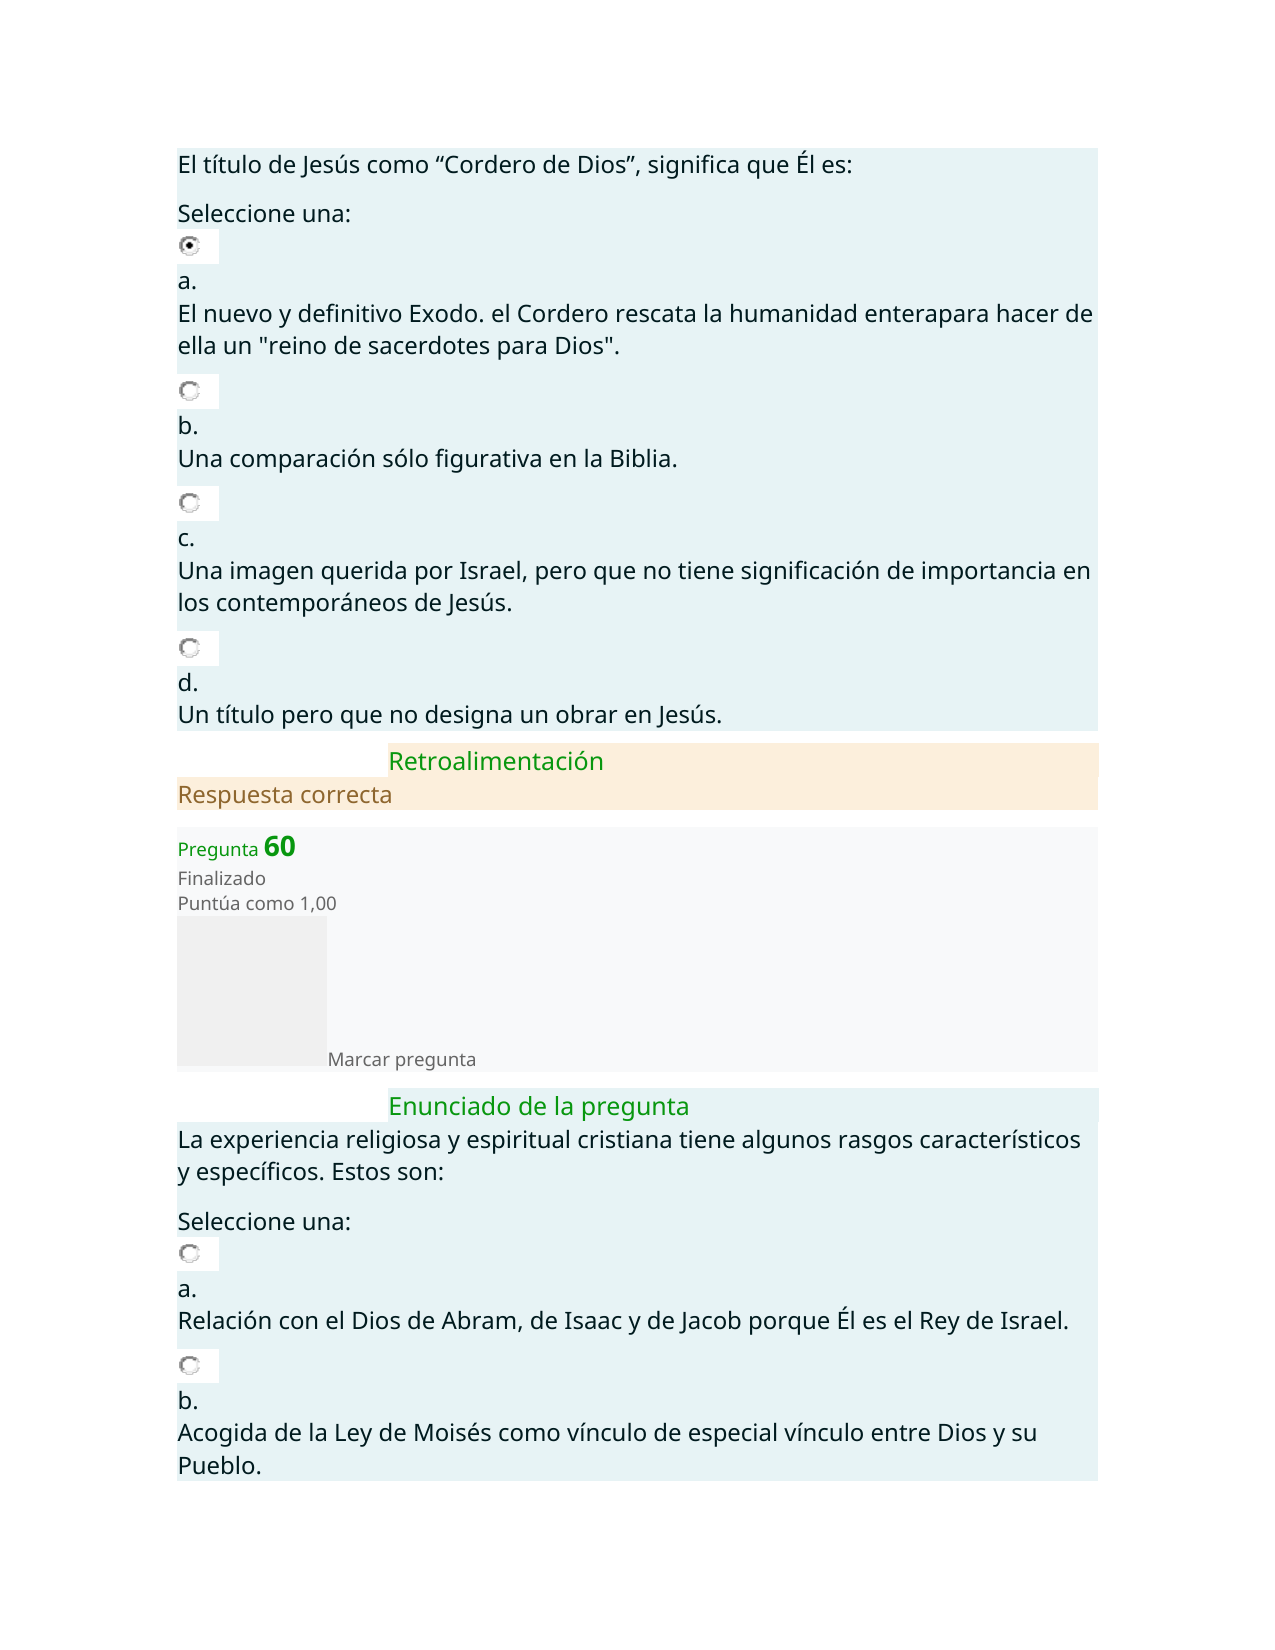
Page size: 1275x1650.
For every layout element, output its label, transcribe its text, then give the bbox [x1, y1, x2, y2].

text Enunciado de la pregunta [388, 1088, 1099, 1122]
text a. [177, 264, 1098, 297]
text Finalizado [177, 865, 1098, 891]
text Un título pero que no designa un obrar en Jesús. [177, 698, 1098, 731]
text a. [177, 1271, 1098, 1304]
text Seleccione una: [177, 197, 1098, 229]
text El título de Jesús como “Cordero de Dios”, significa que Él es: [177, 148, 1098, 180]
text Puntúa como 1,00 [177, 891, 1098, 916]
text Seleccione una: [177, 1204, 1098, 1237]
text Una imagen querida por Israel, pero que no tiene significación de importancia en los contemporáneos de Jesús. [177, 553, 1098, 619]
text Respuesta correcta [177, 777, 1098, 810]
text Acogida de la Ley de Moisés como vínculo de especial vínculo entre Dios y su Pueblo. [177, 1416, 1098, 1481]
text b. [177, 409, 1098, 441]
text Relación con el Dios de Abram, de Isaac y de Jacob porque Él es el Rey de Israel. [177, 1304, 1098, 1337]
text Pregunta 60 [177, 827, 1098, 865]
text c. [177, 521, 1098, 553]
text El nuevo y definitivo Exodo. el Cordero rescata la humanidad enterapara hacer de ella un "reino de sacerdotes para Dios". [177, 297, 1098, 362]
text Una comparación sólo figurativa en la Biblia. [177, 441, 1098, 474]
text Retroalimentación [388, 743, 1099, 777]
text d. [177, 666, 1098, 698]
text Marcar pregunta [177, 916, 1098, 1072]
text b. [177, 1383, 1098, 1416]
text La experiencia religiosa y espiritual cristiana tiene algunos rasgos característicos y específicos. Estos son: [177, 1122, 1098, 1188]
